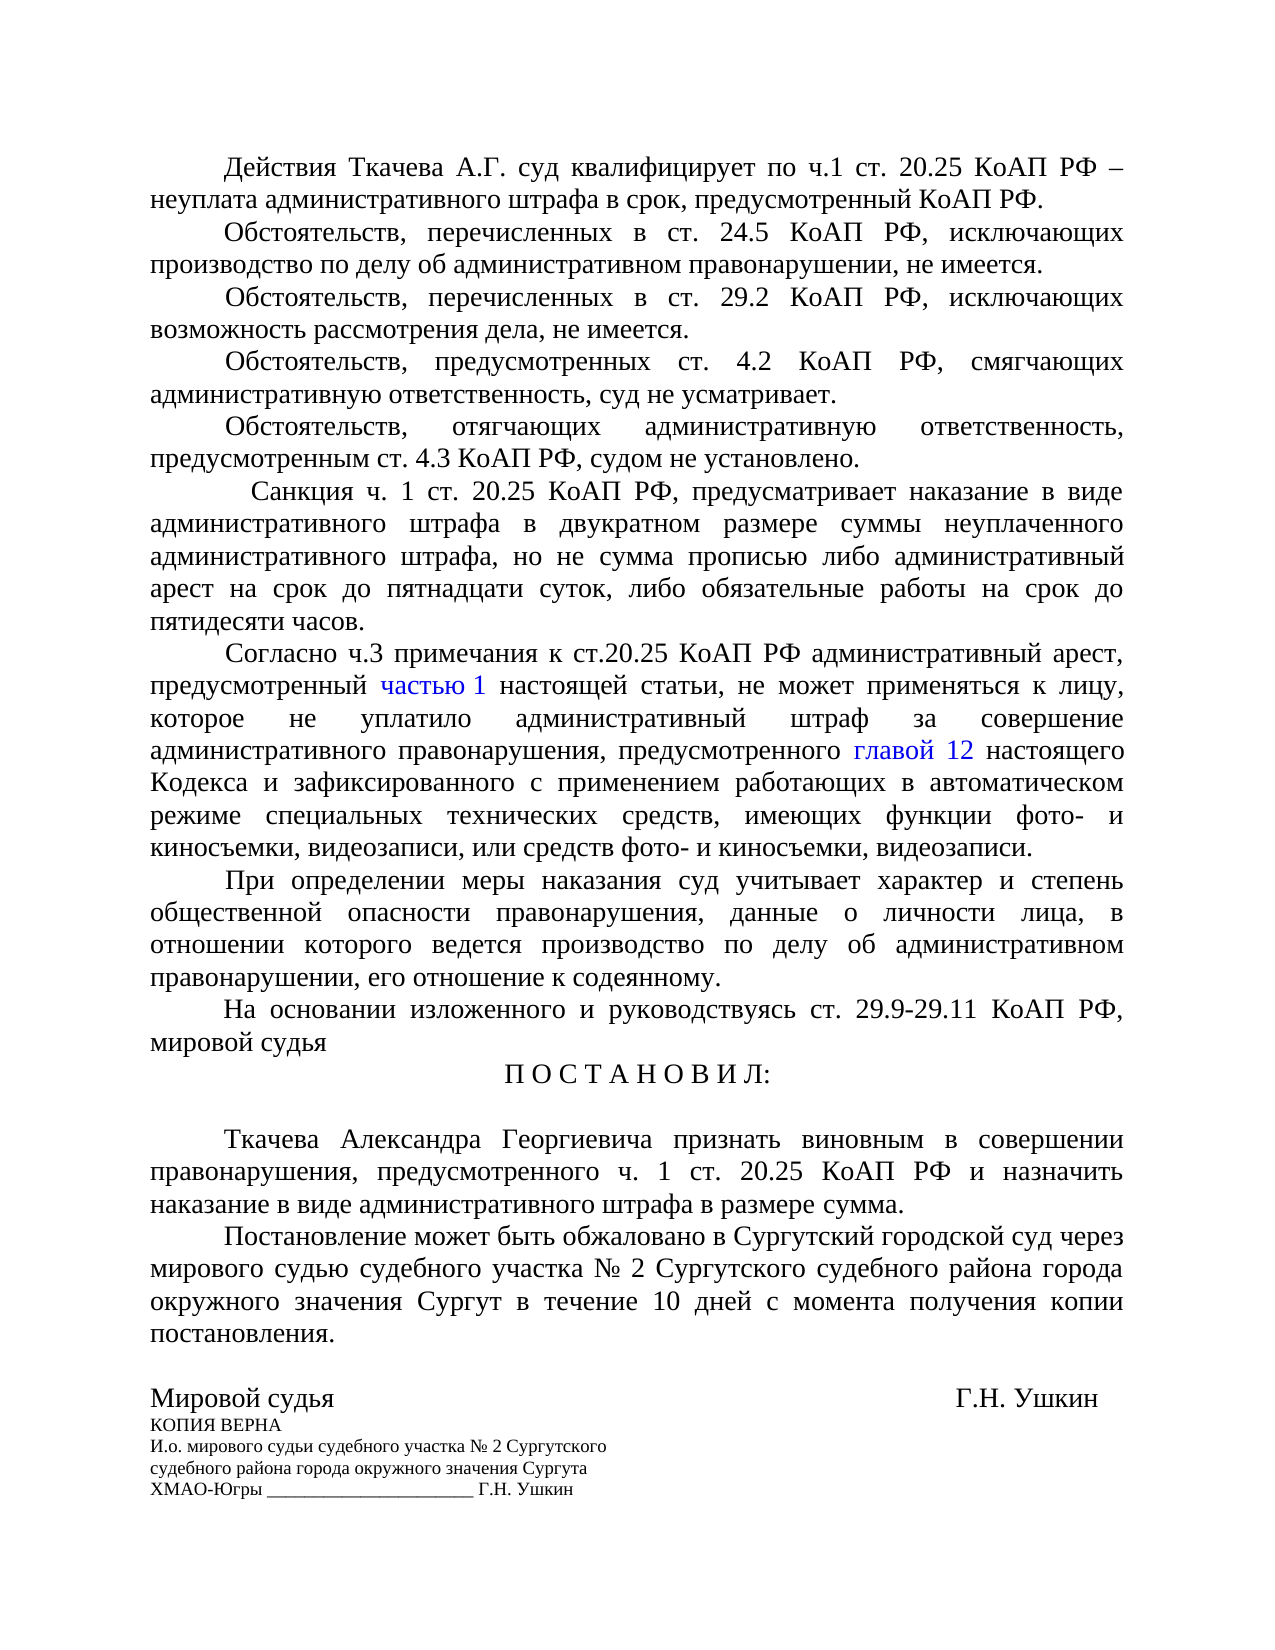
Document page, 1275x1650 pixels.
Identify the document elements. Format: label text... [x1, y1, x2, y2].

text Мировой судья Г.Н. Ушкин [150, 1381, 1125, 1413]
text Обстоятельств, предусмотренных ст. 4.2 КоАП РФ, смягчающих административную ответственность, суд не усматривает. [150, 344, 1125, 409]
text Ткачева Александра Георгиевича признать виновным в совершении правонарушения, предусмотренного ч. 1 ст. 20.25 КоАП РФ и назначить наказание в виде административного штрафа в размере сумма. [150, 1122, 1125, 1219]
text Действия Ткачева А.Г. суд квалифицирует по ч.1 ст. 20.25 КоАП РФ – неуплата административного штрафа в срок, предусмотренный КоАП РФ. [150, 150, 1125, 215]
text КОПИЯ ВЕРНА [150, 1413, 1125, 1435]
text П О С Т А Н О В И Л: [150, 1057, 1125, 1089]
text Постановление может быть обжаловано в Сургутский городской суд через мирового судью судебного участка № 2 Сургутского судебного района города окружного значения Сургут в течение 10 дней с момента получения копии постановления. [150, 1219, 1125, 1349]
text Санкция ч. 1 ст. 20.25 КоАП РФ, предусматривает наказание в виде административного штрафа в двукратном размере суммы неуплаченного административного штрафа, но не сумма прописью либо административный арест на срок до пятнадцати суток, либо обязательные работы на срок до пятидесяти часов. [150, 474, 1125, 636]
text судебного района города окружного значения Сургута [150, 1457, 1125, 1478]
text Согласно ч.3 примечания к ст.20.25 КоАП РФ административный арест, предусмотренный частью 1 настоящей статьи, не может применяться к лицу, которое не уплатило административный штраф за совершение административного правонарушения, предусмотренного главой 12 настоящего Кодекса и зафиксированного с применением работающих в автоматическом режиме специальных технических средств, имеющих функции фото- и киносъемки, видеозаписи, или средств фото- и киносъемки, видеозаписи. [150, 636, 1125, 863]
text Обстоятельств, отягчающих административную ответственность, предусмотренным ст. 4.3 КоАП РФ, судом не установлено. [150, 409, 1125, 474]
text При определении меры наказания суд учитывает характер и степень общественной опасности правонарушения, данные о личности лица, в отношении которого ведется производство по делу об административном правонарушении, его отношение к содеянному. [150, 863, 1125, 992]
text Обстоятельств, перечисленных в ст. 24.5 КоАП РФ, исключающих производство по делу об административном правонарушении, не имеется. [150, 215, 1125, 279]
text ХМАО-Югры ______________________ Г.Н. Ушкин [150, 1478, 1125, 1500]
text И.о. мирового судьи судебного участка № 2 Сургутского [150, 1435, 1125, 1457]
text На основании изложенного и руководствуясь ст. 29.9-29.11 КоАП РФ, мировой судья [150, 992, 1125, 1057]
text Обстоятельств, перечисленных в ст. 29.2 КоАП РФ, исключающих возможность рассмотрения дела, не имеется. [150, 279, 1125, 344]
